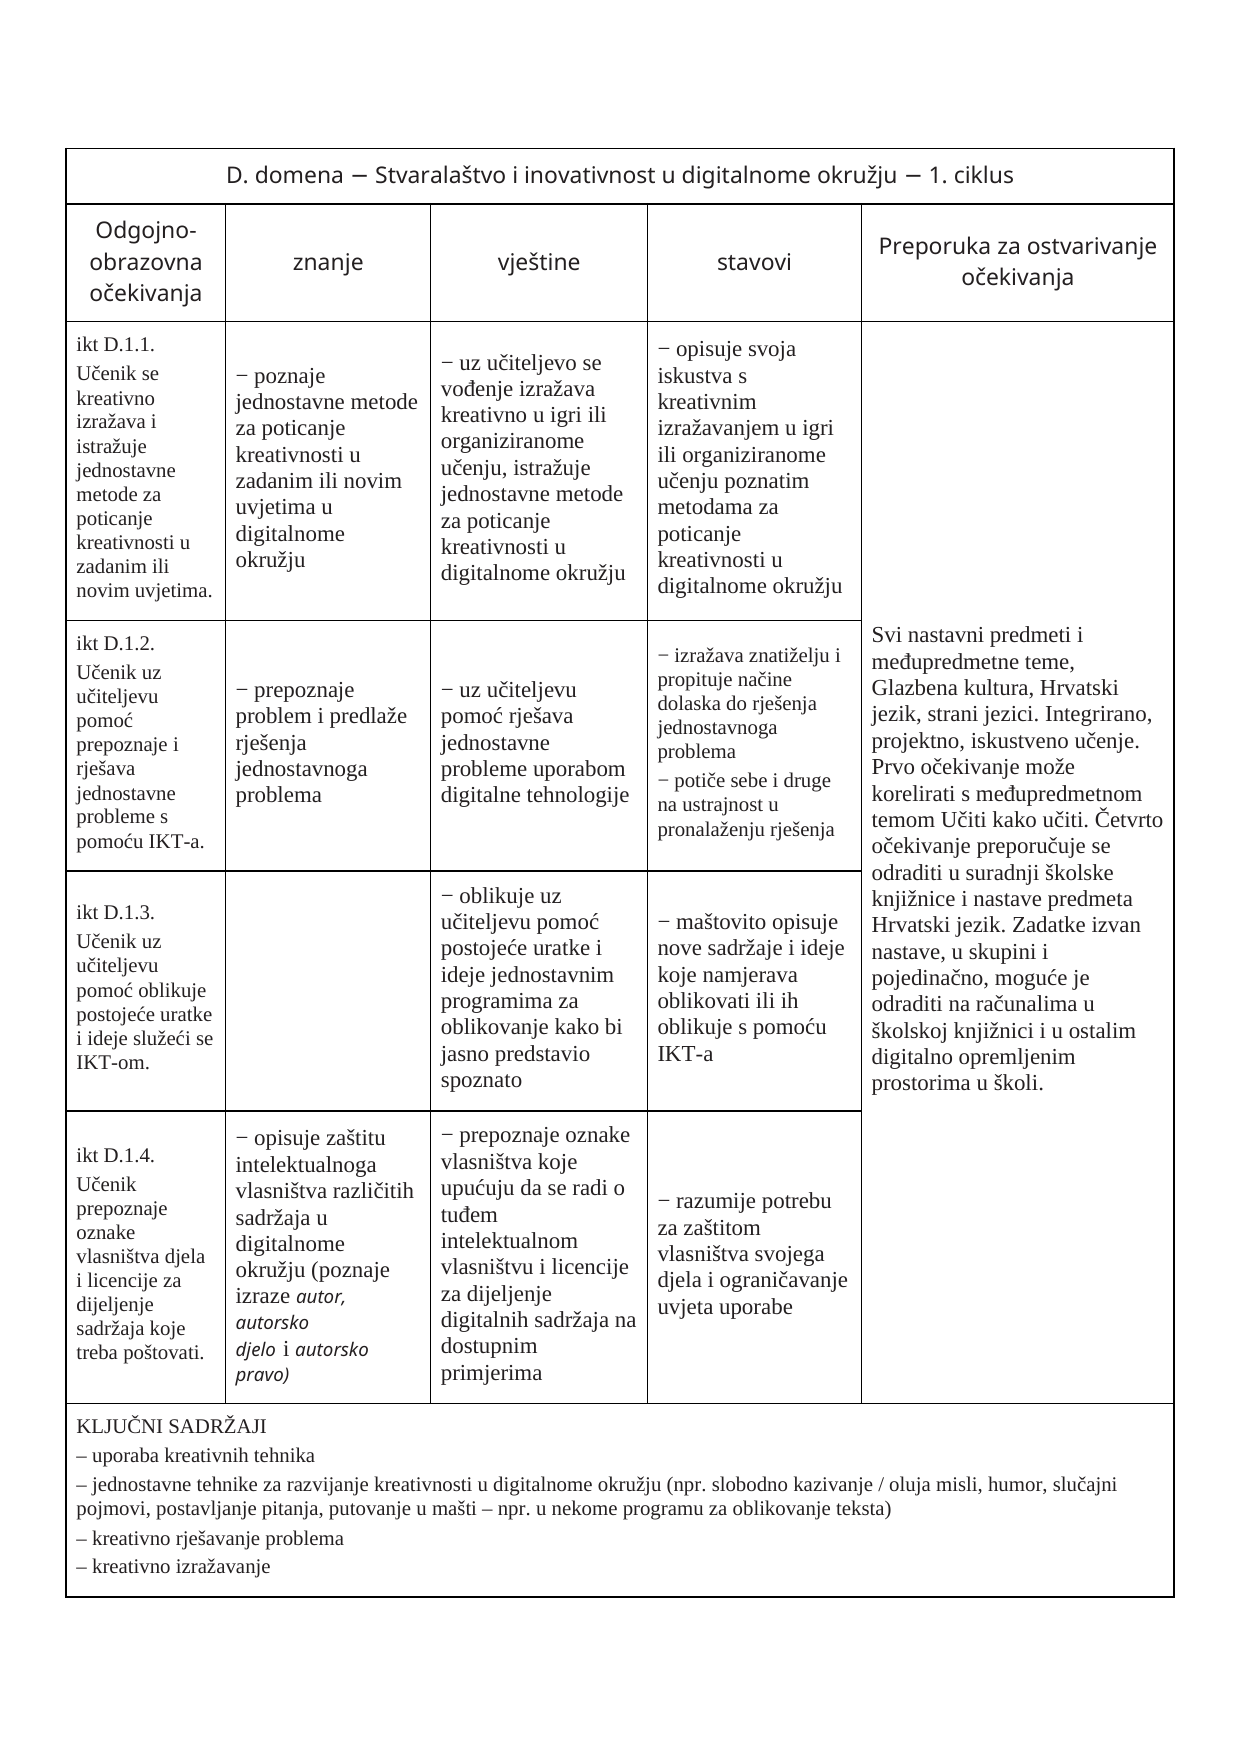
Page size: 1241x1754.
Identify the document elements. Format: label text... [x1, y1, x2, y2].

table_cell ikt D.1.4. Učenik prepoznaje oznake vlasništva djela i licencije za dijeljenje sadržaja koje treba poštovati. [67, 1112, 225, 1403]
table_cell − uz učiteljevu pomoć rješava jednostavne probleme uporabom digitalne tehnologije [431, 621, 647, 870]
table_cell Preporuka za ostvarivanje očekivanja [862, 205, 1173, 321]
table_cell − opisuje svoja iskustva s kreativnim izražavanjem u igri ili organiziranome učenju poznatim metodama za poticanje kreativnosti u digitalnome okružju [648, 322, 861, 619]
table_cell stavovi [648, 205, 861, 321]
table_cell − uz učiteljevo se vođenje izražava kreativno u igri ili organiziranome učenju, istražuje jednostavne metode za poticanje kreativnosti u digitalnome okružju [431, 322, 647, 619]
table_cell znanje [226, 205, 430, 321]
table_cell Odgojno-obrazovna očekivanja [67, 205, 225, 321]
table_cell − opisuje zaštitu intelektualnoga vlasništva različitih sadržaja u digitalnome okružju (poznaje izraze autor, autorsko djelo i autorsko pravo) [226, 1112, 430, 1403]
table_cell ikt D.1.2. Učenik uz učiteljevu pomoć prepoznaje i rješava jednostavne probleme s pomoću IKT-a. [67, 621, 225, 870]
table_header D. domena − Stvaralaštvo i inovativnost u digitalnome okružju − 1. ciklus [67, 149, 1173, 203]
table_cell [67, 1404, 1173, 1596]
table_cell Svi nastavni predmeti i međupredmetne teme, Glazbena kultura, Hrvatski jezik, strani jezici. Integrirano, projektno, iskustveno učenje. Prvo očekivanje može korelirati s međupredmetnom temom Učiti kako učiti. Četvrto očekivanje preporučuje se odraditi u suradnji školske knjižnice i nastave predmeta Hrvatski jezik. Zadatke izvan nastave, u skupini i pojedinačno, moguće je odraditi na računalima u školskoj knjižnici i u ostalim digitalno opremljenim prostorima u školi. [862, 322, 1173, 1403]
table_cell ikt D.1.1. Učenik se kreativno izražava i istražuje jednostavne metode za poticanje kreativnosti u zadanim ili novim uvjetima. [67, 322, 225, 619]
table_cell − razumije potrebu za zaštitom vlasništva svojega djela i ograničavanje uvjeta uporabe [648, 1112, 861, 1403]
table_cell − oblikuje uz učiteljevu pomoć postojeće uratke i ideje jednostavnim programima za oblikovanje kako bi jasno predstavio spoznato [431, 872, 647, 1110]
table_cell − poznaje jednostavne metode za poticanje kreativnosti u zadanim ili novim uvjetima u digitalnome okružju [226, 322, 430, 619]
table_cell − prepoznaje oznake vlasništva koje upućuju da se radi o tuđem intelektualnom vlasništvu i licencije za dijeljenje digitalnih sadržaja na dostupnim primjerima [431, 1112, 647, 1403]
table_cell [226, 872, 430, 1110]
table_cell vještine [431, 205, 647, 321]
table_cell ikt D.1.3. Učenik uz učiteljevu pomoć oblikuje postojeće uratke i ideje služeći se IKT-om. [67, 872, 225, 1110]
table_cell − prepoznaje problem i predlaže rješenja jednostavnoga problema [226, 621, 430, 870]
table_cell − izražava znatiželju i propituje načine dolaska do rješenja jednostavnoga problema − potiče sebe i druge na ustrajnost u pronalaženju rješenja [648, 621, 861, 870]
table_cell − maštovito opisuje nove sadržaje i ideje koje namjerava oblikovati ili ih oblikuje s pomoću IKT-a [648, 872, 861, 1110]
